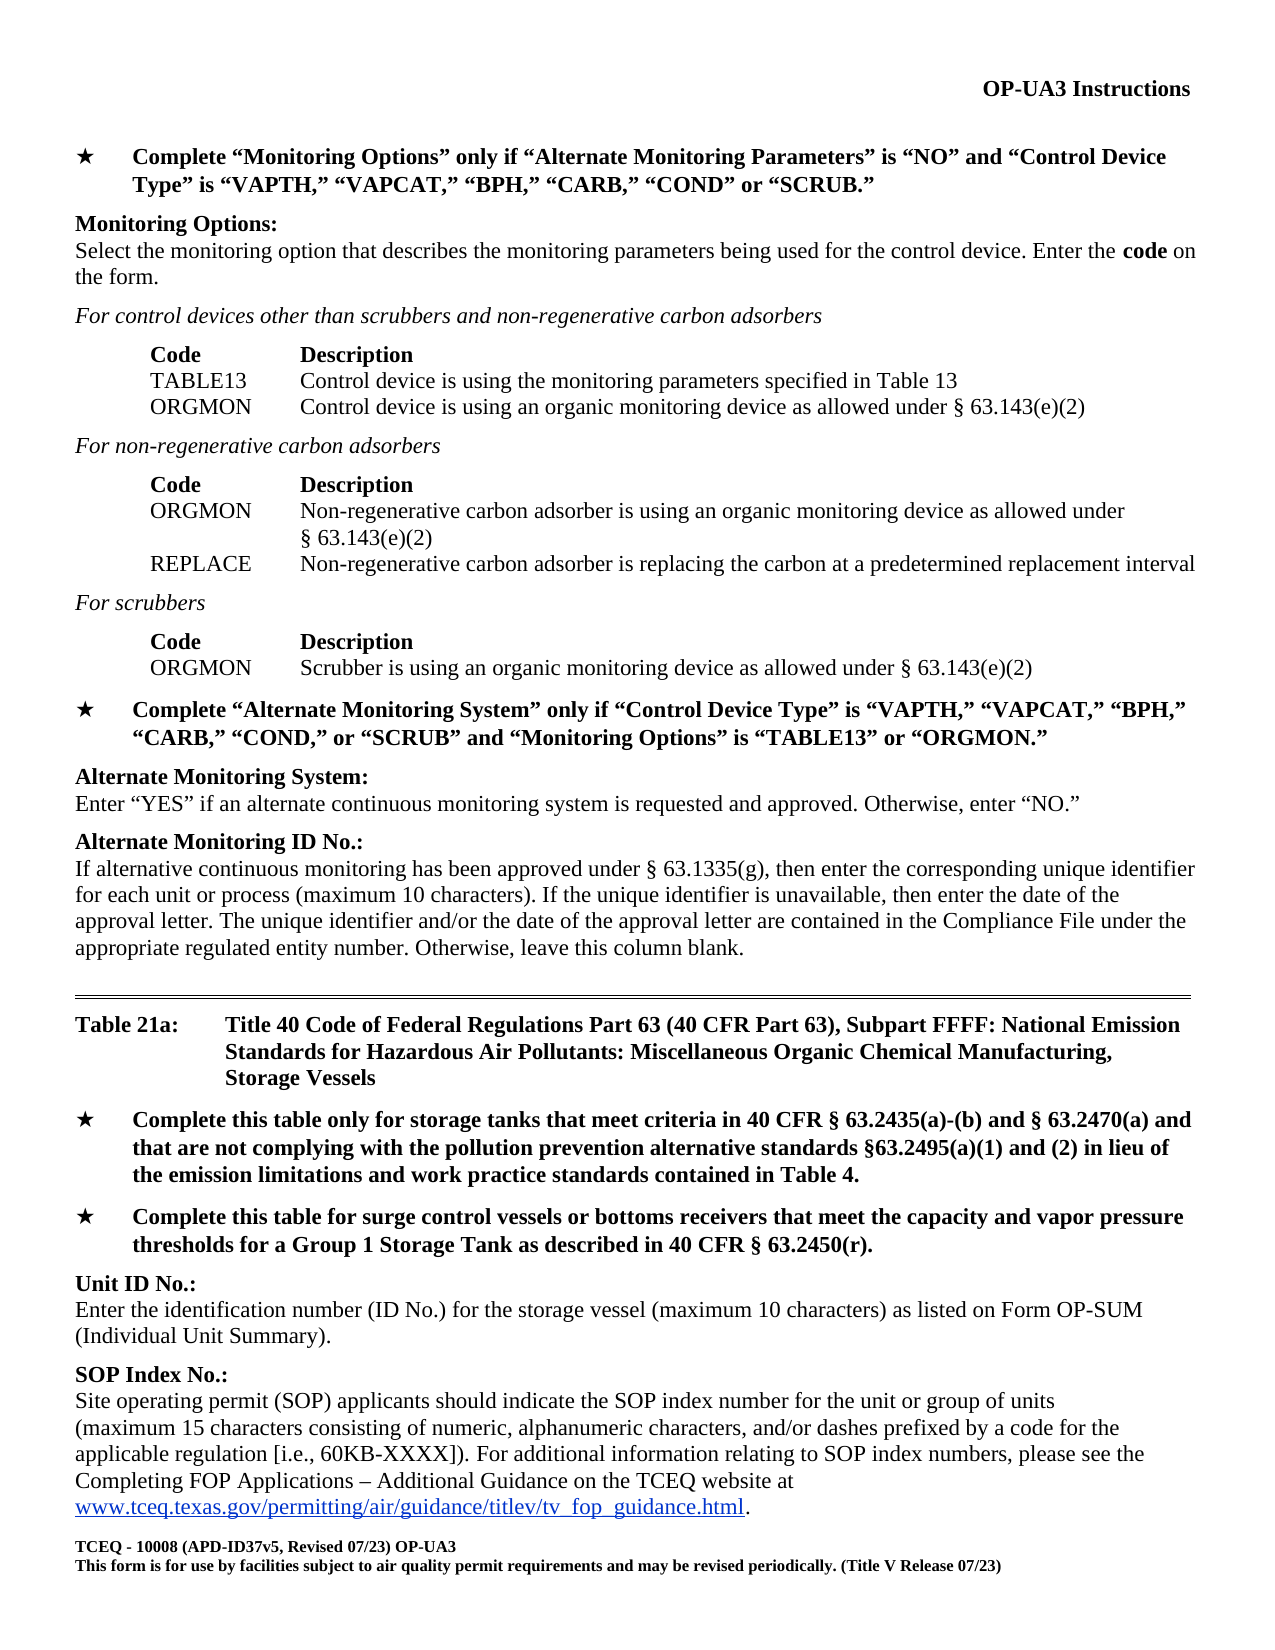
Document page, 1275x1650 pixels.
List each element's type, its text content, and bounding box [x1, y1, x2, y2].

text SOP Index No.: [75, 1361, 1200, 1388]
text Alternate Monitoring System: [75, 763, 1200, 789]
text Code Description [150, 628, 1200, 654]
text For non-regenerative carbon adsorbers [75, 432, 1200, 459]
text For control devices other than scrubbers and non-regenerative carbon adsorbers [75, 302, 1200, 328]
text Complete this table for surge control vessels or bottoms receivers that meet the capacity and vapor pressure thresholds for a Group 1 Storage Tank as described in 40 CFR § 63.2450(r). [75, 1199, 1200, 1257]
text Code Description [150, 341, 1200, 367]
text Table 21a: Title 40 Code of Federal Regulations Part 63 (40 CFR Part 63), Subpart FFFF: National Emission Standards for Hazardous Air Pollutants: Miscellaneous Organic Chemical Manufacturing, Storage Vessels [75, 1012, 1200, 1091]
text Complete “Monitoring Options” only if “Alternate Monitoring Parameters” is “NO” and “Control Device Type” is “VAPTH,” “VAPCAT,” “BPH,” “CARB,” “COND” or “SCRUB.” [75, 140, 1200, 198]
text Code Description [150, 471, 1200, 497]
text For scrubbers [75, 589, 1200, 615]
text Monitoring Options: [75, 210, 1200, 237]
list ORGMON Scrubber is using an organic monitoring device as allowed under § 63.143(e)(2) [150, 654, 1200, 681]
text Select the monitoring option that describes the monitoring parameters being used for the control device. Enter the code on the form. [75, 237, 1200, 289]
text Enter the identification number (ID No.) for the storage vessel (maximum 10 characters) as listed on Form OP-SUM (Individual Unit Summary). [75, 1296, 1200, 1349]
list REPLACE Non-regenerative carbon adsorber is replacing the carbon at a predetermined replacement interval [150, 550, 1200, 577]
text Enter “YES” if an alternate continuous monitoring system is requested and approved. Otherwise, enter “NO.” [75, 789, 1200, 816]
text Unit ID No.: [75, 1270, 1200, 1296]
text Alternate Monitoring ID No.: [75, 828, 1200, 855]
list ORGMON Non-regenerative carbon adsorber is using an organic monitoring device as allowed under § 63.143(e)(2) [150, 497, 1200, 550]
text Complete “Alternate Monitoring System” only if “Control Device Type” is “VAPTH,” “VAPCAT,” “BPH,” “CARB,” “COND,” or “SCRUB” and “Monitoring Options” is “TABLE13” or “ORGMON.” [75, 693, 1200, 751]
text Complete this table only for storage tanks that meet criteria in 40 CFR § 63.2435(a)-(b) and § 63.2470(a) and that are not complying with the pollution prevention alternative standards §63.2495(a)(1) and (2) in lieu of the emission limitations and work practice standards contained in Table 4. [75, 1103, 1200, 1187]
list TABLE13 Control device is using the monitoring parameters specified in Table 13 [150, 367, 1200, 393]
text Site operating permit (SOP) applicants should indicate the SOP index number for the unit or group of units (maximum 15 characters consisting of numeric, alphanumeric characters, and/or dashes prefixed by a code for the applicable regulation [i.e., 60KB-XXXX]). For additional information relating to SOP index numbers, please see the Completing FOP Applications – Additional Guidance on the TCEQ website at www.tceq.texas.gov/permitting/air/guidance/titlev/tv_fop_guidance.html. [75, 1388, 1200, 1519]
text If alternative continuous monitoring has been approved under § 63.1335(g), then enter the corresponding unique identifier for each unit or process (maximum 10 characters). If the unique identifier is unavailable, then enter the date of the approval letter. The unique identifier and/or the date of the approval letter are contained in the Compliance File under the appropriate regulated entity number. Otherwise, leave this column blank. [75, 855, 1200, 960]
list ORGMON Control device is using an organic monitoring device as allowed under § 63.143(e)(2) [150, 393, 1200, 420]
